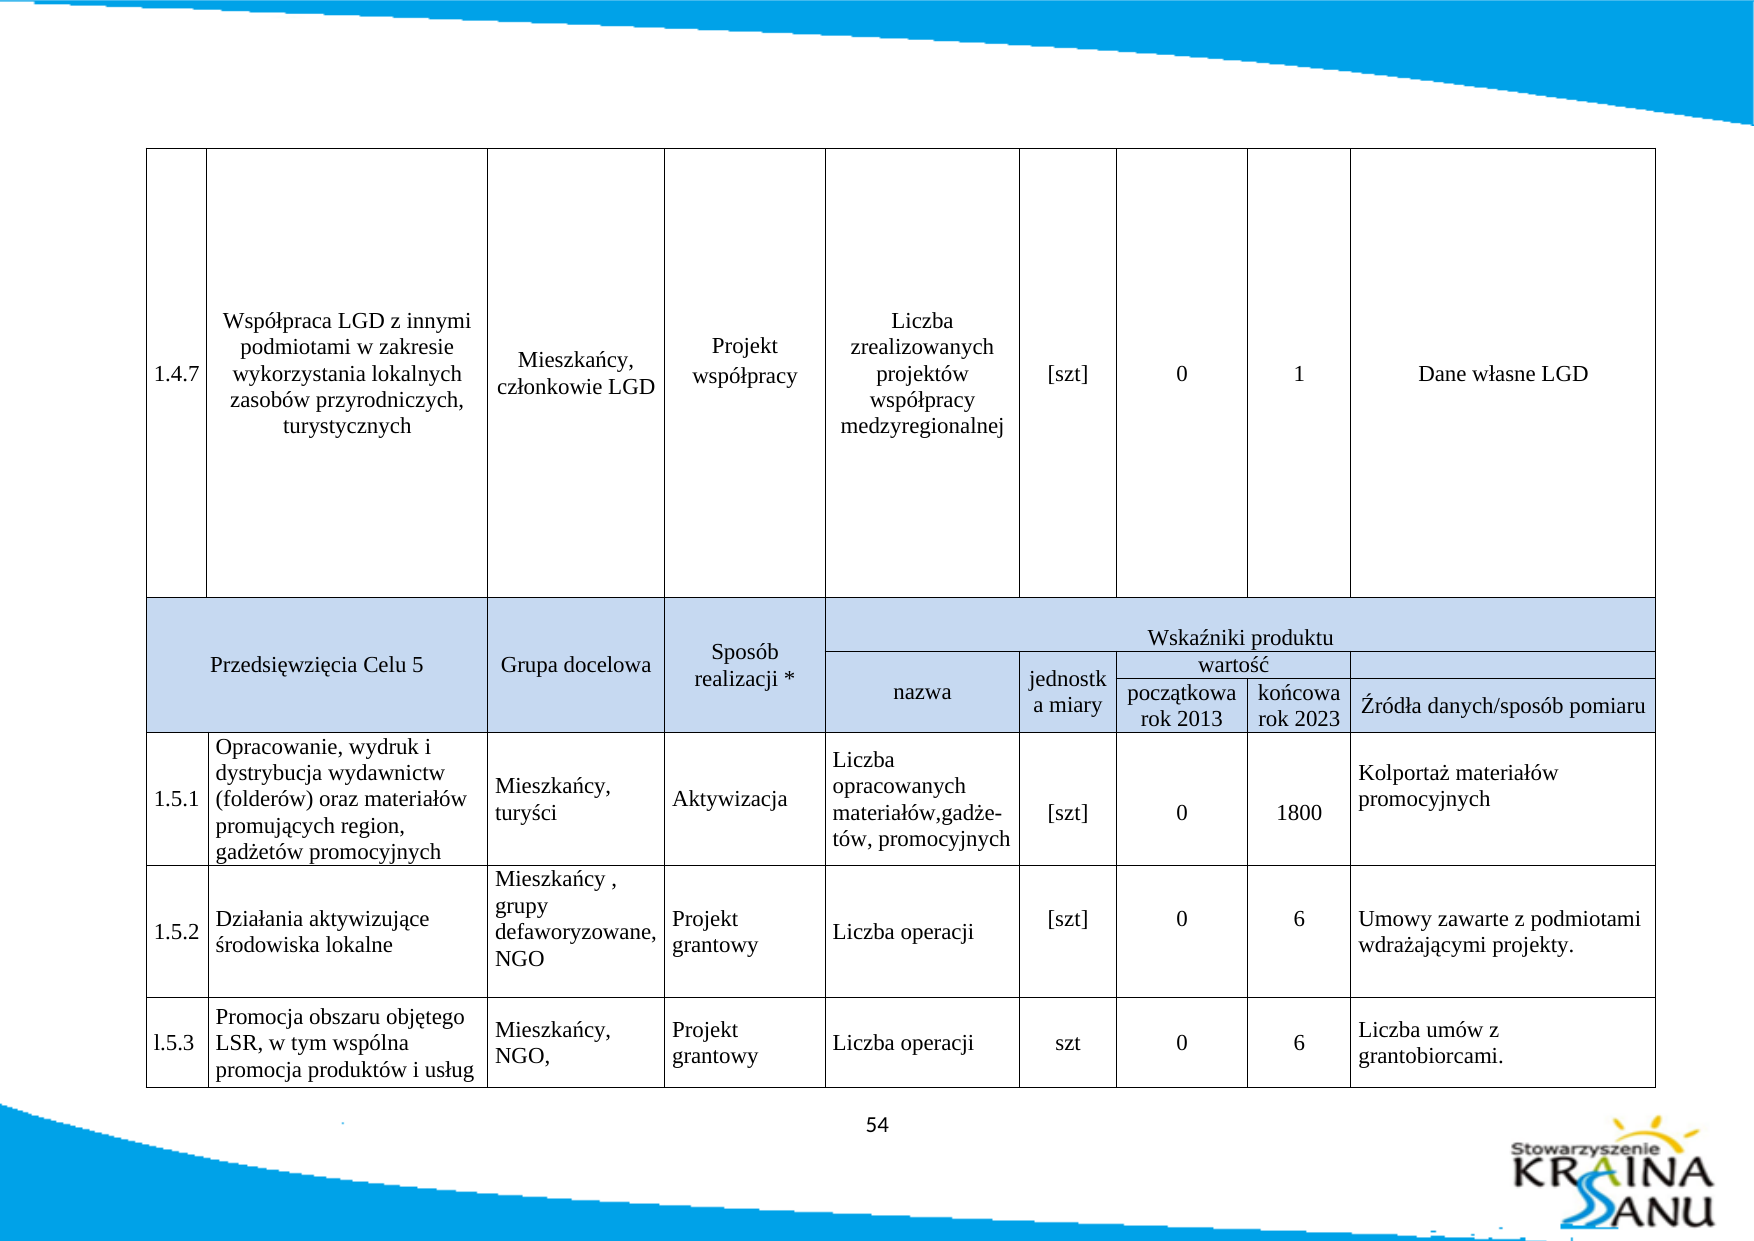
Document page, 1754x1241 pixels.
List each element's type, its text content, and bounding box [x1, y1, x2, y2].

table_cell wartość [1117, 652, 1350, 678]
table_cell Działania aktywizujące środowiska lokalne [209, 866, 487, 997]
table_cell [szt] [1020, 866, 1116, 997]
table_cell Projekt grantowy [665, 866, 825, 997]
table_cell Mieszkańcy , grupy defaworyzowane, NGO [488, 866, 664, 997]
table_cell 1 [1248, 149, 1350, 597]
table_cell początkowa rok 2013 [1117, 679, 1247, 732]
table_cell Przedsięwzięcia Celu 5 [147, 598, 487, 732]
table_cell 1800 [1248, 733, 1350, 864]
table_cell [szt] [1020, 733, 1116, 864]
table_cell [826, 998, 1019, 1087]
table_cell Kolportaż materiałów promocyjnych [1351, 733, 1655, 864]
table_cell Źródła danych/sposób pomiaru [1351, 679, 1655, 732]
table_cell [szt] [1020, 149, 1116, 597]
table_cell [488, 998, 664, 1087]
table_cell 0 [1117, 149, 1247, 597]
picture [0, 0, 1751, 126]
table_cell 0 [1117, 866, 1247, 997]
table_cell Mieszkańcy, turyści [488, 733, 664, 864]
table_cell Liczba zrealizowanych projektów współpracy medzyregionalnej [826, 149, 1019, 597]
table_cell 1.5.1 [147, 733, 208, 864]
table_cell Projekt współpracy [665, 149, 825, 597]
table_cell 1.4.7 [147, 149, 206, 597]
table_cell Mieszkańcy, członkowie LGD [488, 149, 664, 597]
table_cell Sposób realizacji * [665, 598, 825, 732]
table_cell 1.5.2 [147, 866, 208, 997]
table_cell Wskaźniki produktu [826, 598, 1655, 651]
picture [0, 1099, 1754, 1241]
table_cell końcowa rok 2023 [1248, 679, 1350, 732]
table_cell Liczba opracowanych materiałów,gadże-tów, promocyjnych [826, 733, 1019, 864]
table_cell 6 [1248, 866, 1350, 997]
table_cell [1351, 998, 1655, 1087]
table_cell Liczba operacji [826, 866, 1019, 997]
table_cell nazwa [826, 652, 1019, 732]
table_cell Opracowanie, wydruk i dystrybucja wydawnictw (folderów) oraz materiałów promujących region, gadżetów promocyjnych [209, 733, 487, 864]
table_cell jednostka miary [1020, 652, 1116, 732]
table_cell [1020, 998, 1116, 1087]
table_cell l.5.3 [147, 998, 208, 1087]
table_cell 0 [1117, 733, 1247, 864]
table_cell Umowy zawarte z podmiotami wdrażającymi projekty. [1351, 866, 1655, 997]
table_cell Współpraca LGD z innymi podmiotami w zakresie wykorzystania lokalnych zasobów przyrodniczych, turystycznych [207, 149, 487, 597]
table_cell Grupa docelowa [488, 598, 664, 732]
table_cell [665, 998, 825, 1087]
table_cell Dane własne LGD [1351, 149, 1655, 597]
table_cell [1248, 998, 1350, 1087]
table_cell Promocja obszaru objętego LSR, w tym wspólna promocja produktów i usług lokalnych [209, 998, 487, 1087]
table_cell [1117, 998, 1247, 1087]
table_cell Aktywizacja [665, 733, 825, 864]
table_cell [1351, 652, 1655, 678]
